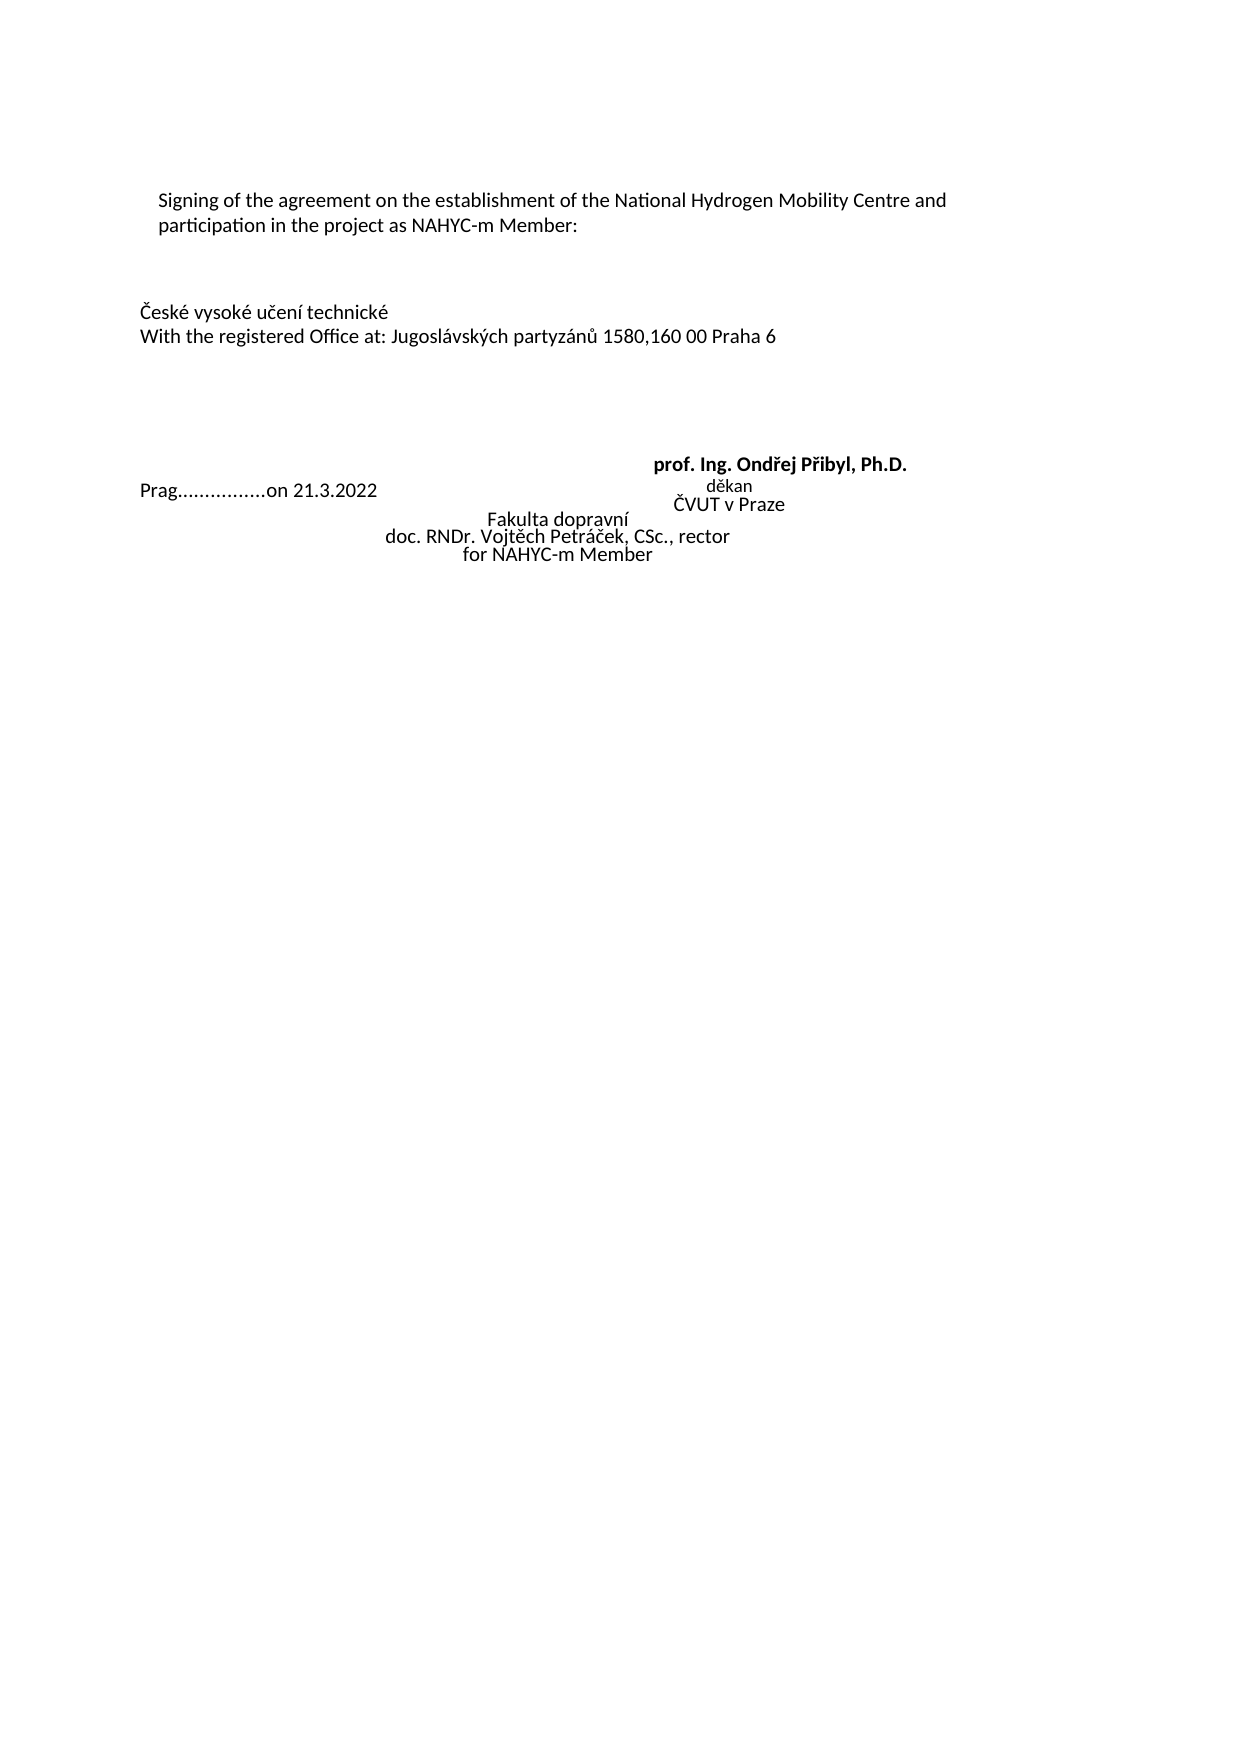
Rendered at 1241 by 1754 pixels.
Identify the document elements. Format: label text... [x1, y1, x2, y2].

text děkan [140, 474, 976, 497]
text ČVUT v Praze Fakulta dopravní doc. RNDr. Vojtěch Petráček, CSc., rector for NAHYC-m Member [140, 497, 976, 566]
text České vysoké učení technické [140, 300, 976, 324]
text prof. Ing. Ondřej Přibyl, Ph.D. [311, 457, 976, 474]
text With the registered Office at: Jugoslávských partyzánů 1580,160 00 Praha 6 [140, 324, 976, 349]
